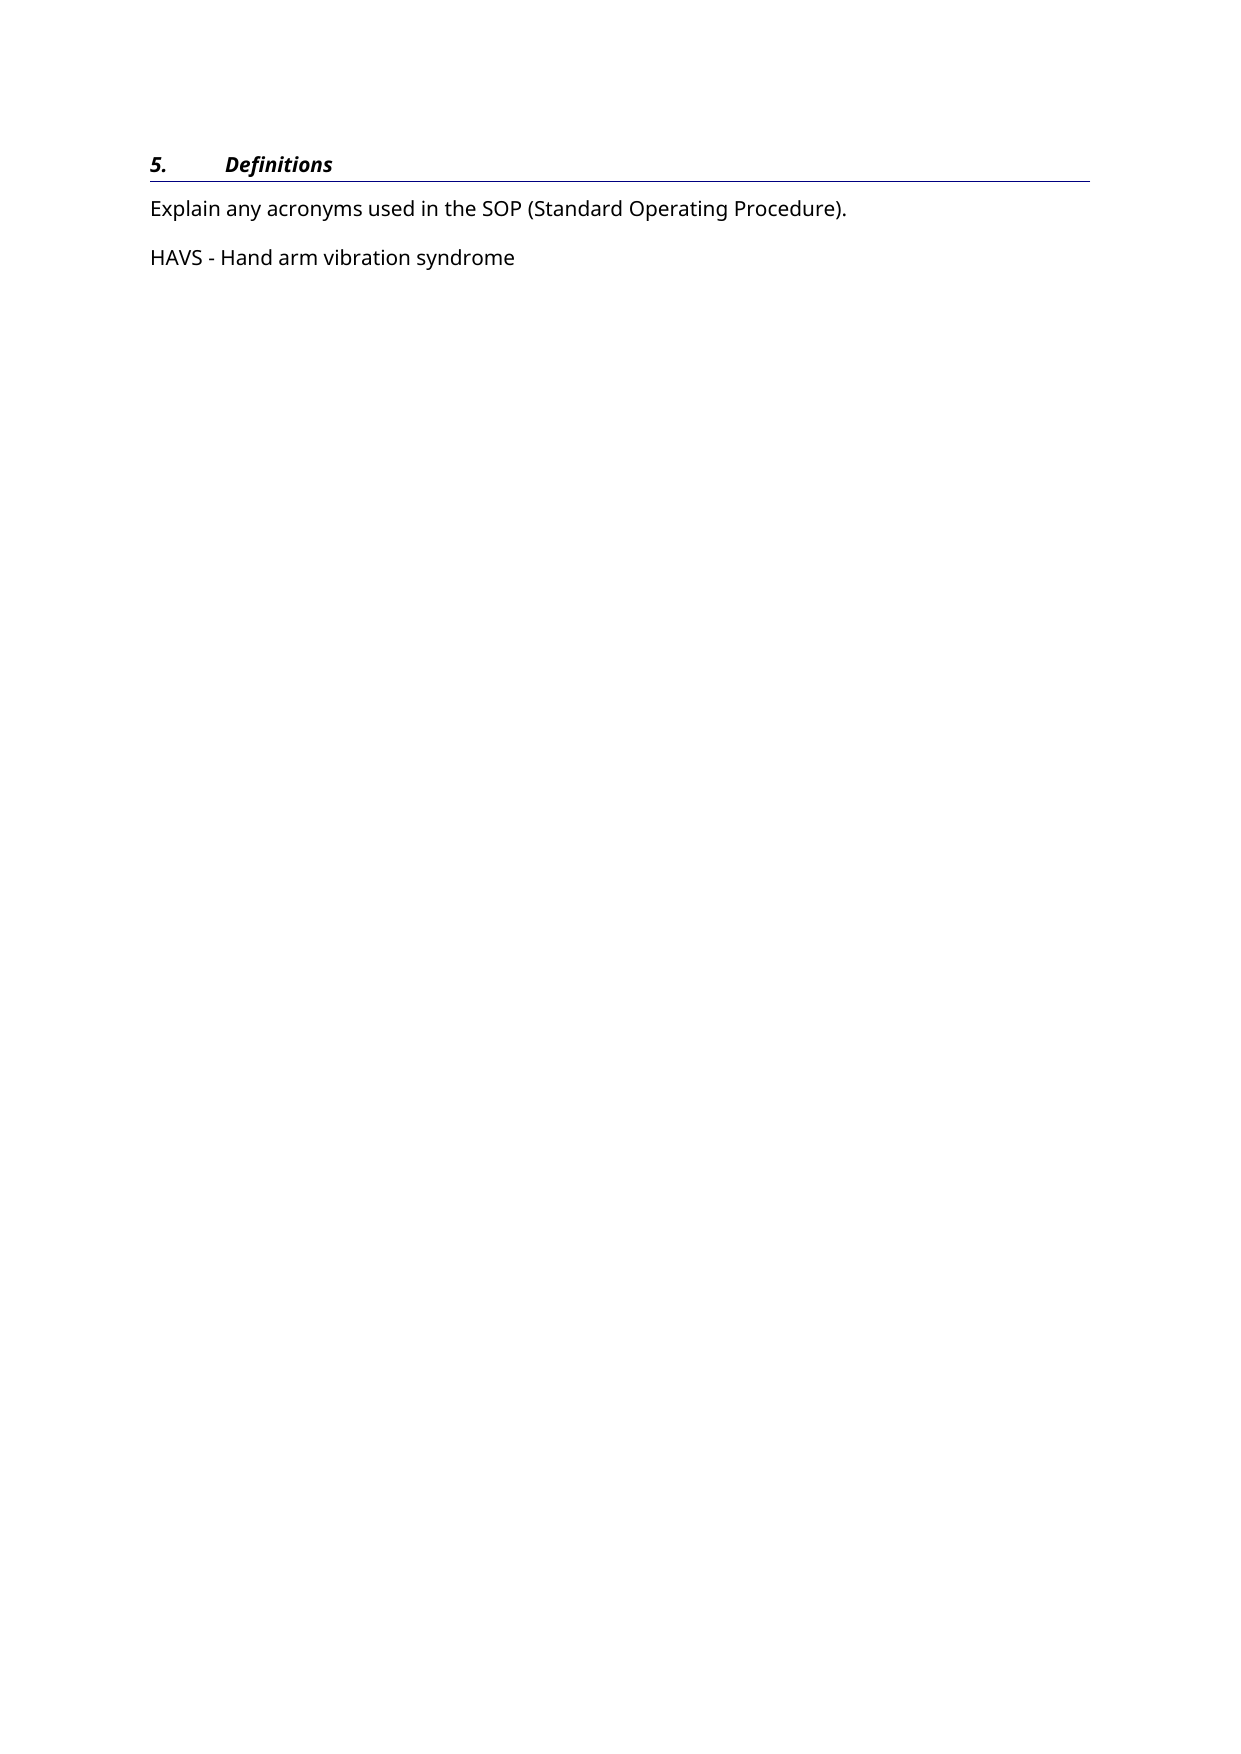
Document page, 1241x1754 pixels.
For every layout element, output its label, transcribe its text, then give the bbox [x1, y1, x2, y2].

text HAVS - Hand arm vibration syndrome [150, 243, 1090, 272]
text Explain any acronyms used in the SOP (Standard Operating Procedure). [150, 194, 1090, 222]
text 5. Definitions [150, 150, 1090, 181]
